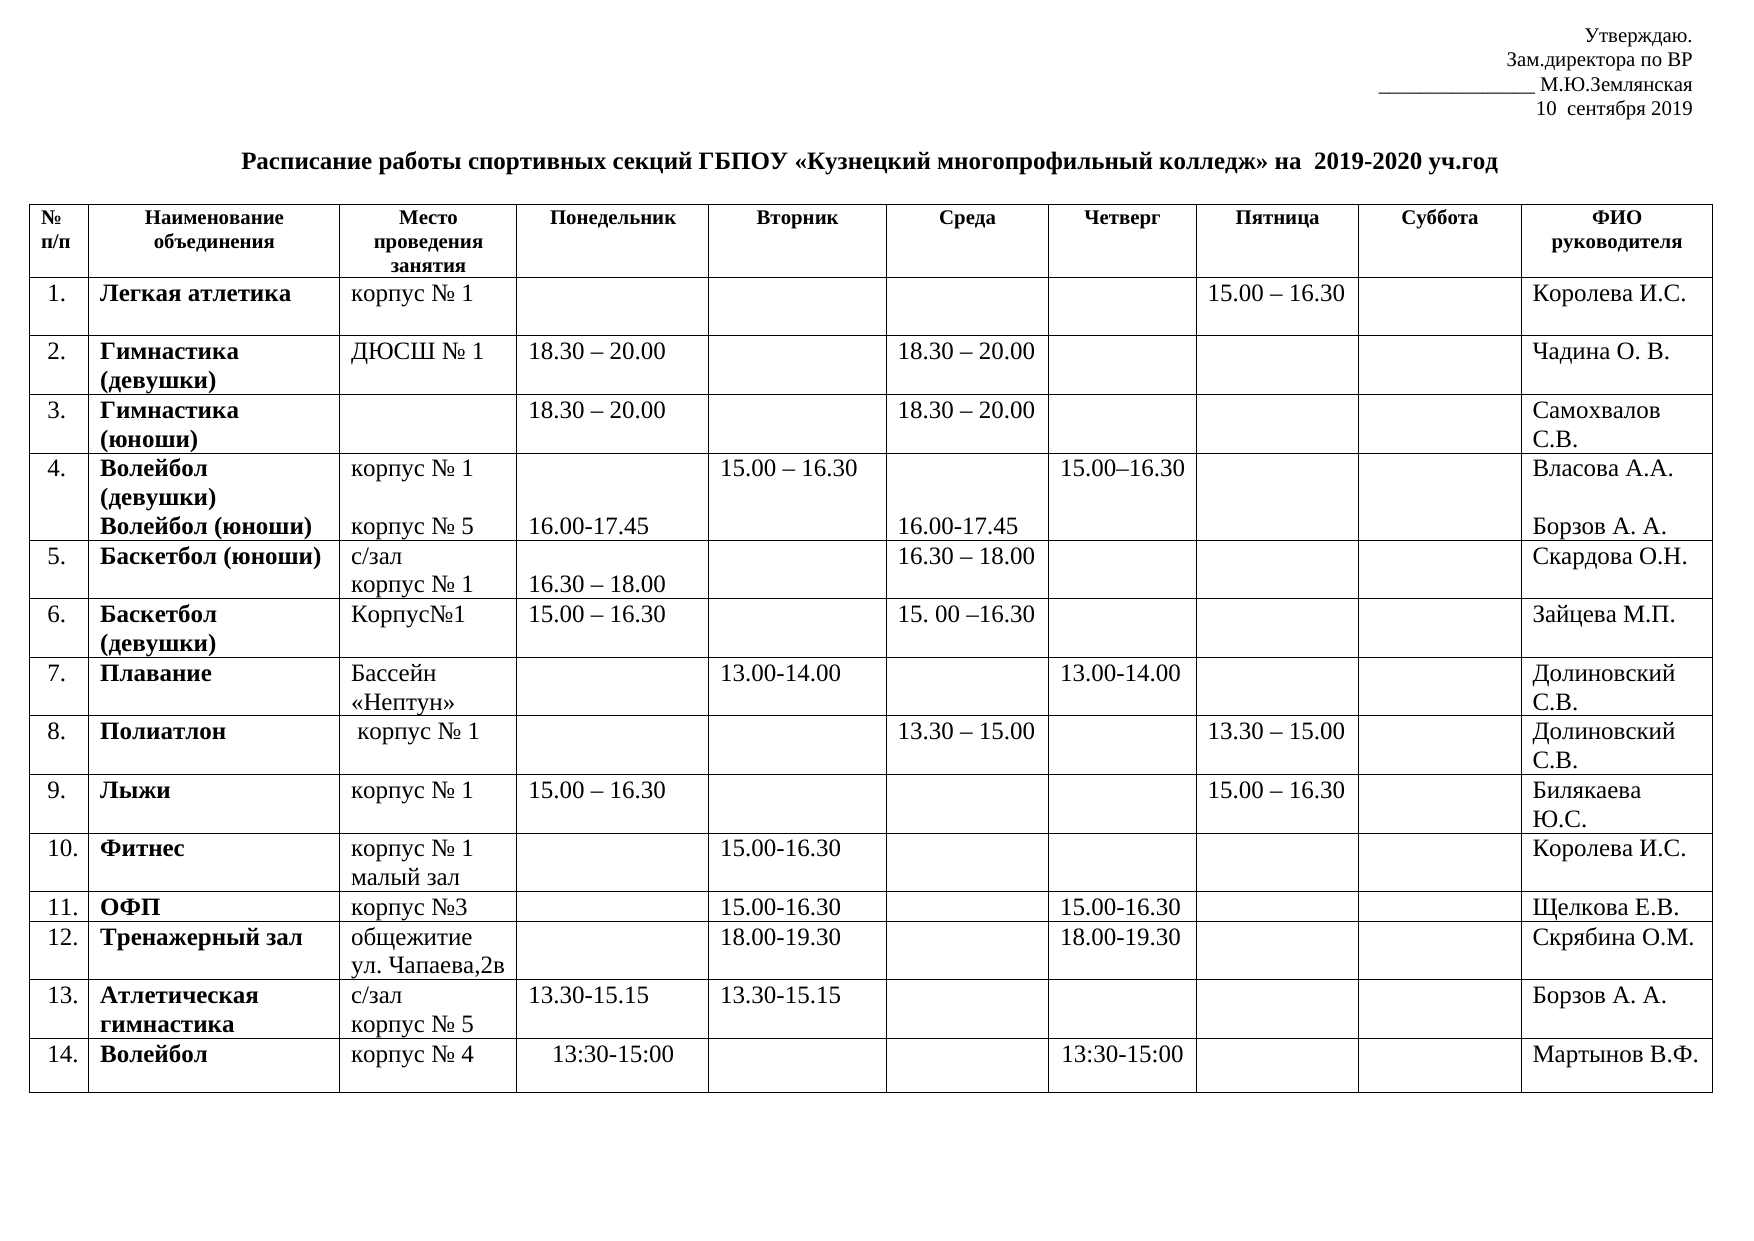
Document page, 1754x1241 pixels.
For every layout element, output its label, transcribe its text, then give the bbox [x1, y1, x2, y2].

table_cell [30, 658, 88, 715]
table_cell корпус № 1 [340, 775, 516, 832]
table_cell ДЮСШ № 1 [340, 336, 516, 394]
table_cell корпус № 1 [340, 278, 516, 335]
table_cell 16.30 – 18.00 [887, 541, 1048, 598]
table_header № п/п [30, 205, 88, 277]
table_header Суббота [1359, 205, 1521, 277]
table_cell [30, 716, 88, 774]
table_cell [517, 892, 708, 921]
table_cell [709, 395, 886, 452]
table_cell с/зал корпус № 5 [340, 980, 516, 1038]
table_cell Волейбол (девушки) Волейбол (юноши) [89, 454, 339, 540]
table_cell Плавание [89, 658, 339, 715]
table_cell [30, 834, 88, 891]
table_cell 13.30-15.15 [517, 980, 708, 1038]
table_cell 18.00-19.30 [1049, 922, 1196, 979]
table_cell [1049, 775, 1196, 832]
table_cell Волейбол [89, 1039, 339, 1092]
table_cell 13.00-14.00 [1049, 658, 1196, 715]
table_cell 16.00-17.45 [517, 454, 708, 540]
table_cell [1359, 395, 1521, 452]
table_cell Гимнастика (юноши) [89, 395, 339, 452]
table_cell 16.30 – 18.00 [517, 541, 708, 598]
table_cell Королева И.С. [1522, 278, 1712, 335]
table_cell 16.00-17.45 [887, 454, 1048, 540]
table_cell [887, 775, 1048, 832]
table_cell Легкая атлетика [89, 278, 339, 335]
table_cell ОФП [89, 892, 339, 921]
table_cell [1049, 834, 1196, 891]
table_cell корпус № 1 корпус № 5 [340, 454, 516, 540]
table_cell Зайцева М.П. [1522, 599, 1712, 657]
table_cell 13:30-15:00 [517, 1039, 708, 1092]
table_cell Корпус№1 [340, 599, 516, 657]
table_cell корпус № 1 [340, 716, 516, 774]
table_cell [1359, 1039, 1521, 1092]
table_cell [709, 541, 886, 598]
table_cell [1197, 980, 1358, 1038]
table_cell [1359, 599, 1521, 657]
table_cell [517, 716, 708, 774]
table_cell Самохвалов С.В. [1522, 395, 1712, 452]
table_cell [1197, 834, 1358, 891]
table_cell [30, 775, 88, 832]
table_cell 18.30 – 20.00 [887, 336, 1048, 394]
table_cell [30, 541, 88, 598]
table_cell [1049, 541, 1196, 598]
table_cell [30, 395, 88, 452]
table_cell [1359, 922, 1521, 979]
table_cell 13:30-15:00 [1049, 1039, 1196, 1092]
table_cell 13.30 – 15.00 [887, 716, 1048, 774]
table_cell 18.00-19.30 [709, 922, 886, 979]
table_cell Атлетическая гимнастика [89, 980, 339, 1038]
table_cell [1197, 599, 1358, 657]
table_cell корпус № 4 [340, 1039, 516, 1092]
table_cell [1197, 454, 1358, 540]
table_cell Баскетбол (юноши) [89, 541, 339, 598]
table_cell [1049, 278, 1196, 335]
table_cell 18.30 – 20.00 [887, 395, 1048, 452]
table_cell Чадина О. В. [1522, 336, 1712, 394]
table_cell [1359, 541, 1521, 598]
table_cell 15.00 – 16.30 [1197, 278, 1358, 335]
table_cell [517, 834, 708, 891]
table_cell [517, 658, 708, 715]
table_cell [1049, 336, 1196, 394]
table_cell [1359, 892, 1521, 921]
table_cell [1359, 278, 1521, 335]
table_cell 15.00 – 16.30 [517, 775, 708, 832]
table_cell [1359, 716, 1521, 774]
table_cell Королева И.С. [1522, 834, 1712, 891]
table_cell Скардова О.Н. [1522, 541, 1712, 598]
table_cell [1359, 775, 1521, 832]
table_cell 18.30 – 20.00 [517, 336, 708, 394]
table_header Наименование объединения [89, 205, 339, 277]
table_cell [1359, 980, 1521, 1038]
table_cell [1197, 892, 1358, 921]
table_cell [887, 278, 1048, 335]
table_cell Бассейн «Нептун» [340, 658, 516, 715]
table_cell [709, 336, 886, 394]
table_cell [1049, 716, 1196, 774]
table_cell [1197, 922, 1358, 979]
table_header ФИО руководителя [1522, 205, 1712, 277]
table_cell [30, 980, 88, 1038]
table_cell [887, 1039, 1048, 1092]
table_cell 15.00-16.30 [709, 892, 886, 921]
table_cell 15.00 – 16.30 [517, 599, 708, 657]
table_cell [709, 775, 886, 832]
table_cell [709, 278, 886, 335]
table_cell 15.00-16.30 [1049, 892, 1196, 921]
table_cell Щелкова Е.В. [1522, 892, 1712, 921]
table_cell [709, 1039, 886, 1092]
table_cell 13.00-14.00 [709, 658, 886, 715]
table_cell [887, 892, 1048, 921]
table_cell 18.30 – 20.00 [517, 395, 708, 452]
table_cell [30, 892, 88, 921]
table_cell [30, 599, 88, 657]
table_cell Билякаева Ю.С. [1522, 775, 1712, 832]
table_cell общежитие ул. Чапаева,2в [340, 922, 516, 979]
table_cell [1197, 395, 1358, 452]
table_cell [1359, 658, 1521, 715]
table_cell [517, 278, 708, 335]
table_cell [1359, 834, 1521, 891]
table_cell 15.00–16.30 [1049, 454, 1196, 540]
table_cell Мартынов В.Ф. [1522, 1039, 1712, 1092]
table_cell Лыжи [89, 775, 339, 832]
table_cell 15.00 – 16.30 [1197, 775, 1358, 832]
table_cell [1049, 599, 1196, 657]
table_header Вторник [709, 205, 886, 277]
table_cell Власова А.А. Борзов А. А. [1522, 454, 1712, 540]
table_cell Гимнастика (девушки) [89, 336, 339, 394]
table_cell [1197, 541, 1358, 598]
table_cell [887, 658, 1048, 715]
table_cell [709, 716, 886, 774]
table_cell [887, 980, 1048, 1038]
table_cell 13.30 – 15.00 [1197, 716, 1358, 774]
table_cell корпус № 1 малый зал [340, 834, 516, 891]
table_cell Полиатлон [89, 716, 339, 774]
table_cell [30, 278, 88, 335]
table_cell Долиновский С.В. [1522, 716, 1712, 774]
table_cell [1049, 980, 1196, 1038]
table_cell 15.00-16.30 [709, 834, 886, 891]
table_header Среда [887, 205, 1048, 277]
table_cell Борзов А. А. [1522, 980, 1712, 1038]
table_cell [1197, 1039, 1358, 1092]
table_cell [517, 922, 708, 979]
table_cell [1197, 336, 1358, 394]
table_cell [30, 454, 88, 540]
table_cell 15.00 – 16.30 [709, 454, 886, 540]
table_cell [1049, 395, 1196, 452]
table_cell [1359, 454, 1521, 540]
table_cell [30, 1039, 88, 1092]
table_cell Скрябина О.М. [1522, 922, 1712, 979]
table_cell [709, 599, 886, 657]
table_cell корпус №3 [340, 892, 516, 921]
table_cell Фитнес [89, 834, 339, 891]
table_cell [30, 336, 88, 394]
table_cell [1197, 658, 1358, 715]
table_cell [1359, 336, 1521, 394]
table_header Пятница [1197, 205, 1358, 277]
table_cell [887, 922, 1048, 979]
table_cell Баскетбол (девушки) [89, 599, 339, 657]
table_cell [887, 834, 1048, 891]
table_cell [30, 922, 88, 979]
table_cell [340, 395, 516, 452]
table_header Понедельник [517, 205, 708, 277]
table_cell Тренажерный зал [89, 922, 339, 979]
table_header Место проведения занятия [340, 205, 516, 277]
table_cell 15. 00 –16.30 [887, 599, 1048, 657]
table_cell Долиновский С.В. [1522, 658, 1712, 715]
text Расписание работы спортивных секций ГБПОУ «Кузнецкий многопрофильный колледж» на 2019-2020 уч.год [103, 146, 1636, 175]
table_header Четверг [1049, 205, 1196, 277]
table_cell с/зал корпус № 1 [340, 541, 516, 598]
table_cell 13.30-15.15 [709, 980, 886, 1038]
